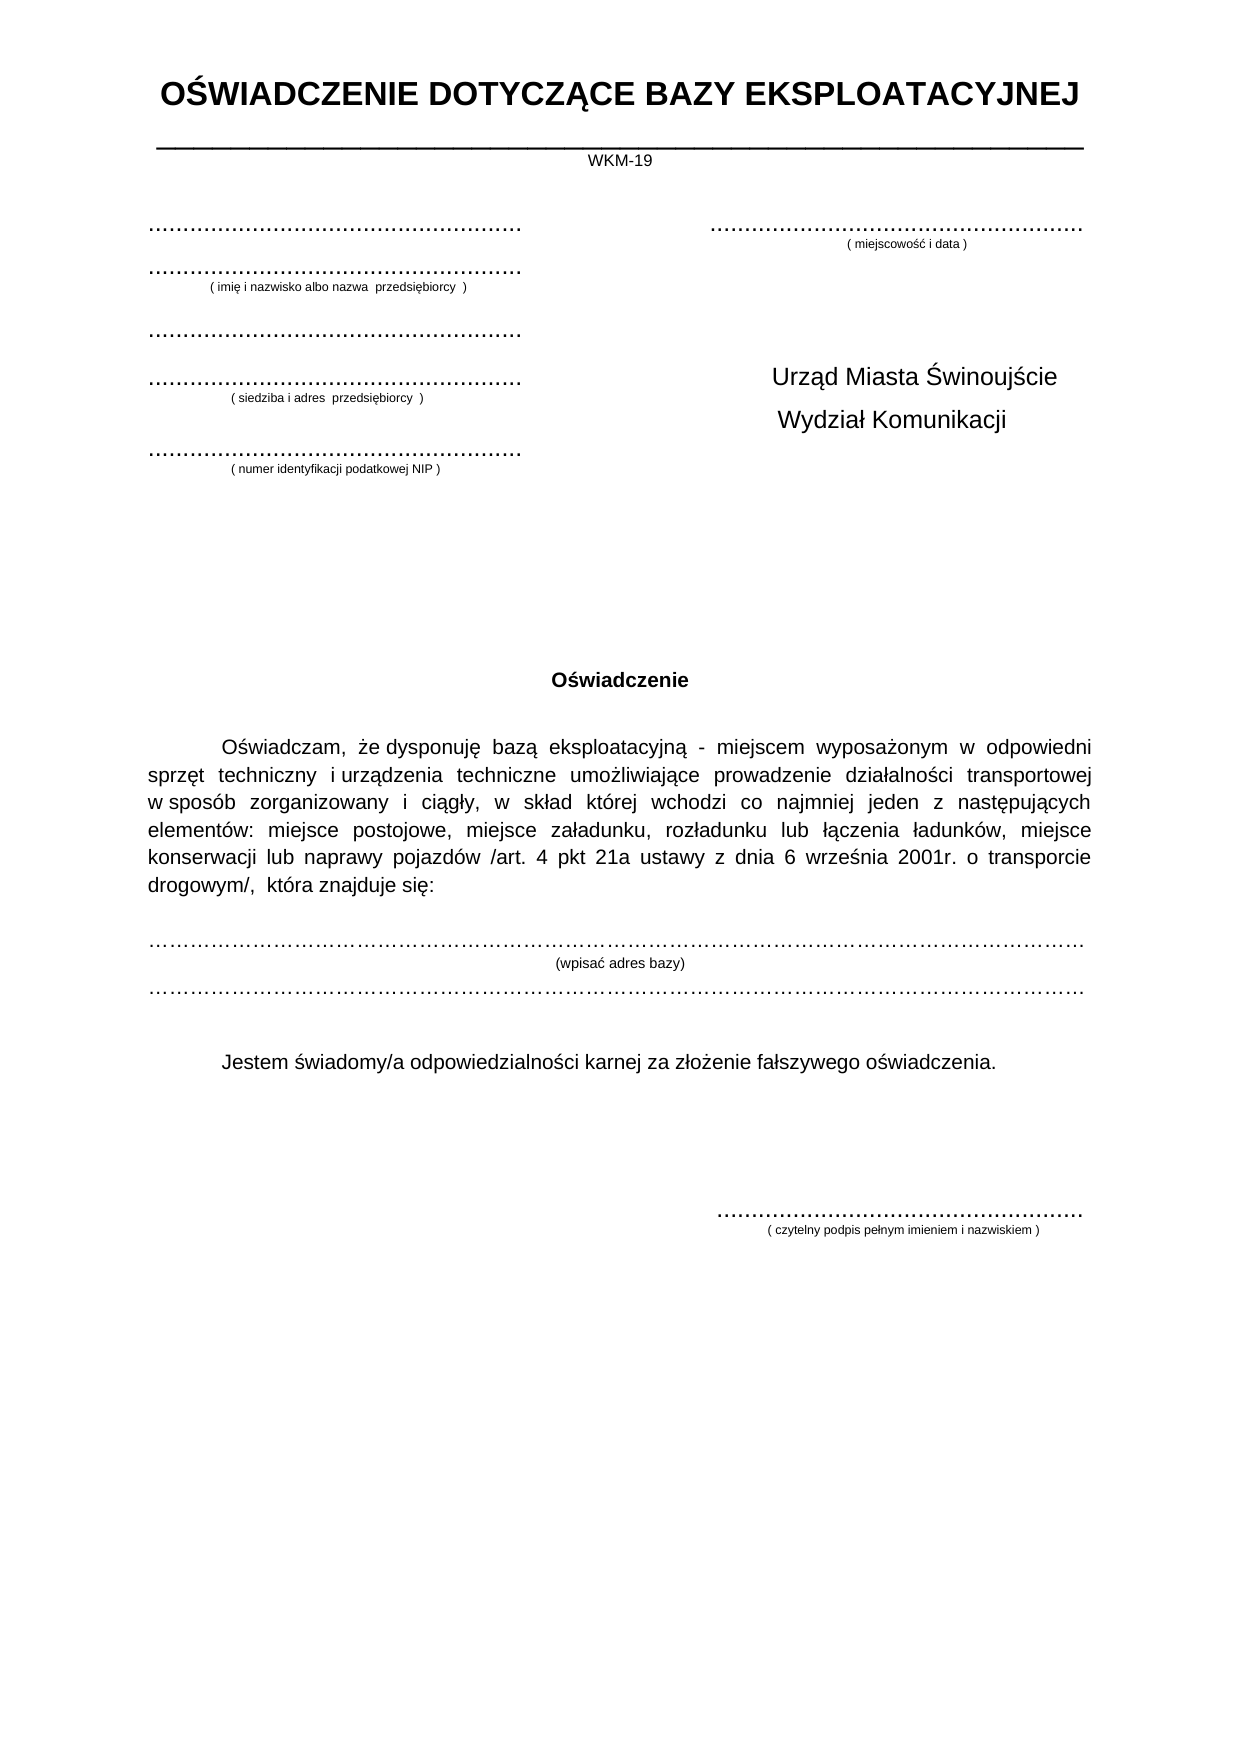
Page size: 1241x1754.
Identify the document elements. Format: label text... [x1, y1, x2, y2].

text ...................................................... ...................................................... [148, 208, 1093, 237]
text ...................................................... [148, 433, 1093, 462]
text ...................................................... [148, 251, 1093, 280]
text Oświadczam, że dysponuję bazą eksploatacyjną - miejscem wyposażonym w odpowiedni sprzęt techniczny i urządzenia techniczne umożliwiające prowadzenie działalności transportowej w sposób zorganizowany i ciągły, w skład której wchodzi co najmniej jeden z następujących elementów: miejsce postojowe, miejsce załadunku, rozładunku lub łączenia ładunków, miejsce konserwacji lub naprawy pojazdów /art. 4 pkt 21a ustawy z dnia 6 września 2001r. o transporcie drogowym/, która znajduje się: [148, 735, 1093, 897]
text Wydział Komunikacji [148, 404, 1093, 433]
text (wpisać adres bazy) [148, 955, 1093, 972]
text ...................................................... [148, 313, 1093, 342]
text ( miejscowość i data ) [148, 237, 1093, 251]
text ...................................................... Urząd Miasta Świnoujście [148, 361, 1093, 390]
text ……………………………………………………………………………………………………………………… [148, 974, 1093, 998]
text ( czytelny podpis pełnym imieniem i nazwiskiem ) [148, 1222, 1093, 1237]
text ( numer identyfikacji podatkowej NIP ) [148, 462, 1093, 476]
text ( siedziba i adres przedsiębiorcy ) [148, 390, 1093, 404]
text ( imię i nazwisko albo nazwa przedsiębiorcy ) [148, 280, 1093, 294]
text Jestem świadomy/a odpowiedzialności karnej za złożenie fałszywego oświadczenia. [148, 1050, 1093, 1074]
text ..................................................... [148, 1194, 1093, 1222]
subtitle Oświadczenie [148, 668, 1093, 692]
title WKM-19 [148, 151, 1093, 170]
text ……………………………………………………………………………………………………………………… [148, 928, 1093, 952]
